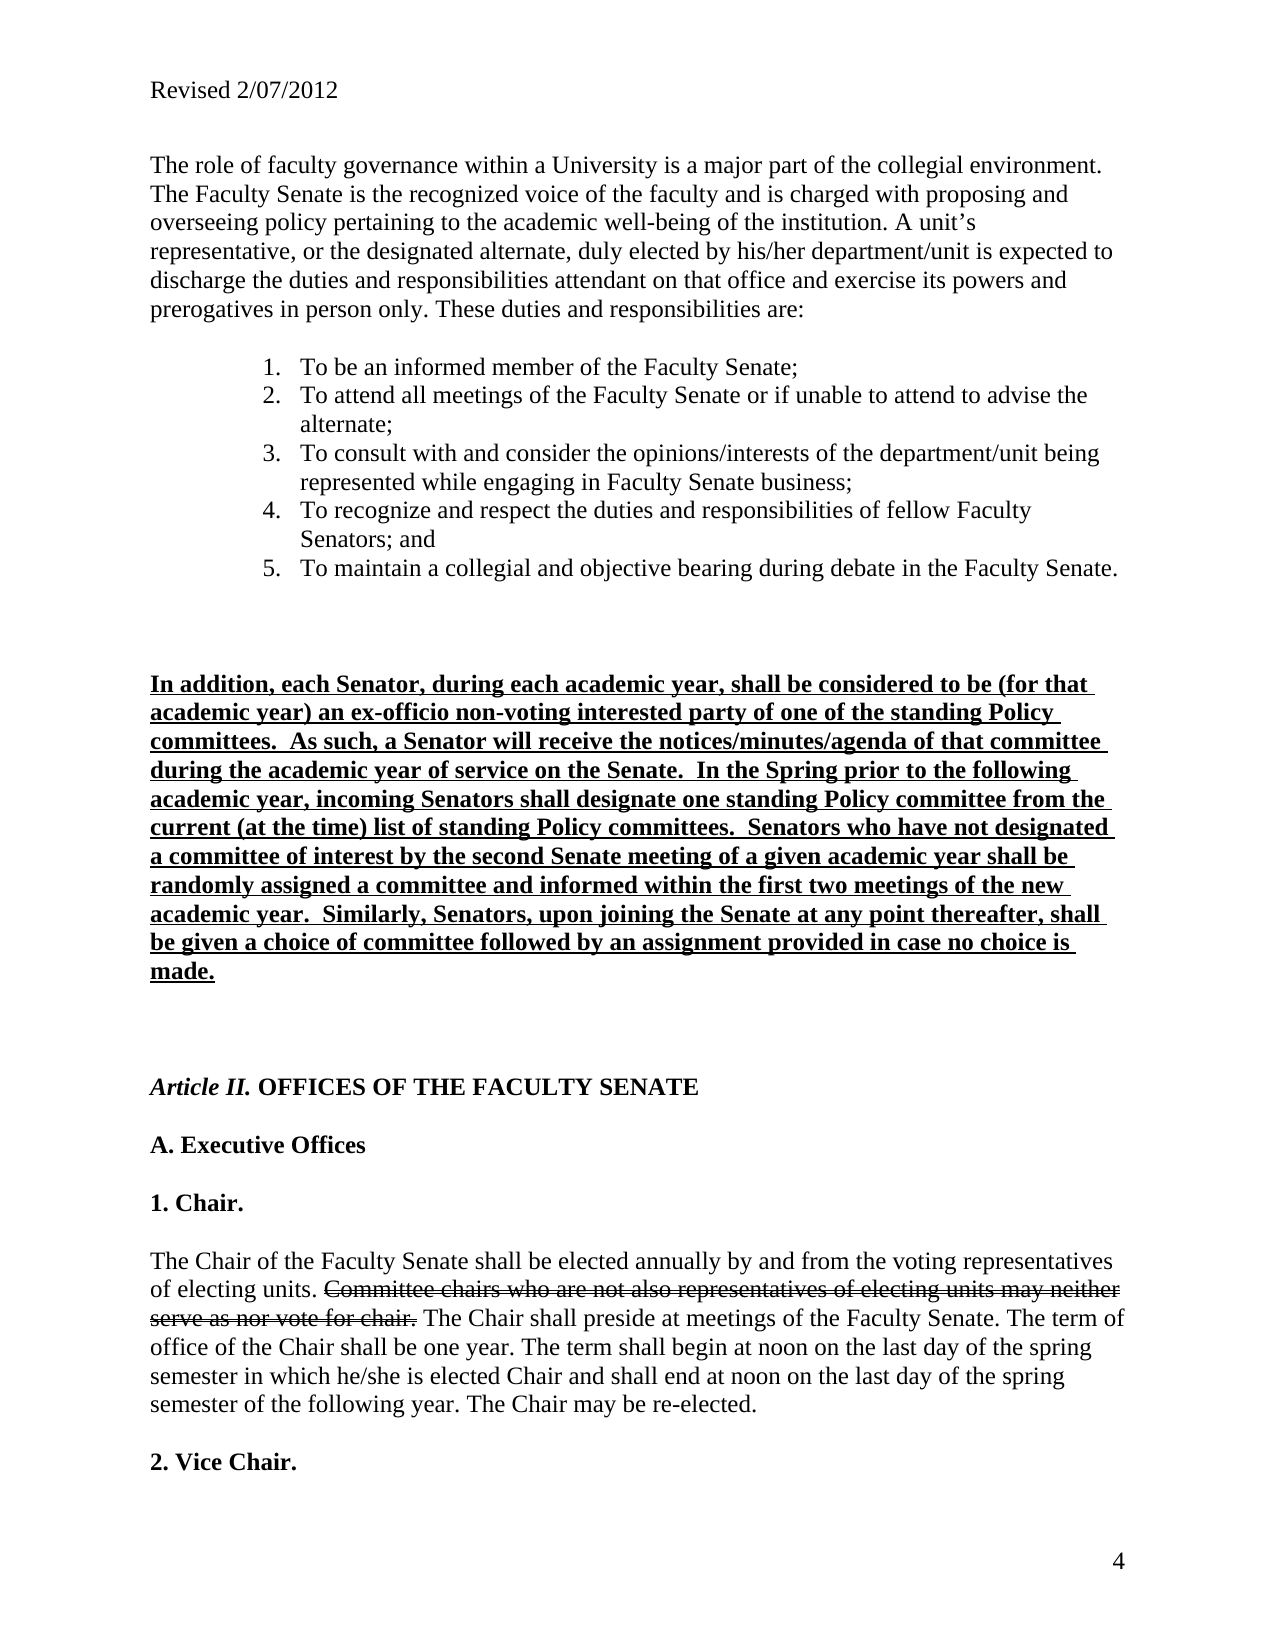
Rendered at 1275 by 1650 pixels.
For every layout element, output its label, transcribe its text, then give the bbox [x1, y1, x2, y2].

text The Chair of the Faculty Senate shall be elected annually by and from the voting representatives of electing units. Committee chairs who are not also representatives of electing units may neither serve as nor vote for chair. The Chair shall preside at meetings of the Faculty Senate. The term of office of the Chair shall be one year. The term shall begin at noon on the last day of the spring semester in which he/she is elected Chair and shall end at noon on the last day of the spring semester of the following year. The Chair may be re-elected. [150, 1246, 1125, 1418]
list To consult with and consider the opinions/interests of the department/unit being represented while engaging in Faculty Senate business; [262, 438, 1125, 495]
list To recognize and respect the duties and responsibilities of fellow Faculty Senators; and [262, 495, 1125, 553]
list To attend all meetings of the Faculty Senate or if unable to attend to advise the alternate; [262, 380, 1125, 438]
text 1. Chair. [150, 1188, 1125, 1217]
text In addition, each Senator, during each academic year, shall be considered to be (for that academic year) an ex-officio non-voting interested party of one of the standing Policy committees. As such, a Senator will receive the notices/minutes/agenda of that committee during the academic year of service on the Senate. In the Spring prior to the following academic year, incoming Senators shall designate one standing Policy committee from the current (at the time) list of standing Policy committees. Senators who have not designated a committee of interest by the second Senate meeting of a given academic year shall be randomly assigned a committee and informed within the first two meetings of the new academic year. Similarly, Senators, upon joining the Senate at any point thereafter, shall be given a choice of committee followed by an assignment provided in case no choice is made. [150, 669, 1125, 985]
text 2. Vice Chair. [150, 1447, 1125, 1476]
text The role of faculty governance within a University is a major part of the collegial environment. The Faculty Senate is the recognized voice of the faculty and is charged with proposing and overseeing policy pertaining to the academic well-being of the institution. A unit’s representative, or the designated alternate, duly elected by his/her department/unit is expected to discharge the duties and responsibilities attendant on that office and exercise its powers and prerogatives in person only. These duties and responsibilities are: [150, 150, 1125, 322]
list To be an informed member of the Faculty Senate; [262, 352, 1125, 380]
text Article II. OFFICES OF THE FACULTY SENATE [150, 1072, 1125, 1101]
text A. Executive Offices [150, 1130, 1125, 1159]
list To maintain a collegial and objective bearing during debate in the Faculty Senate. [262, 553, 1125, 582]
